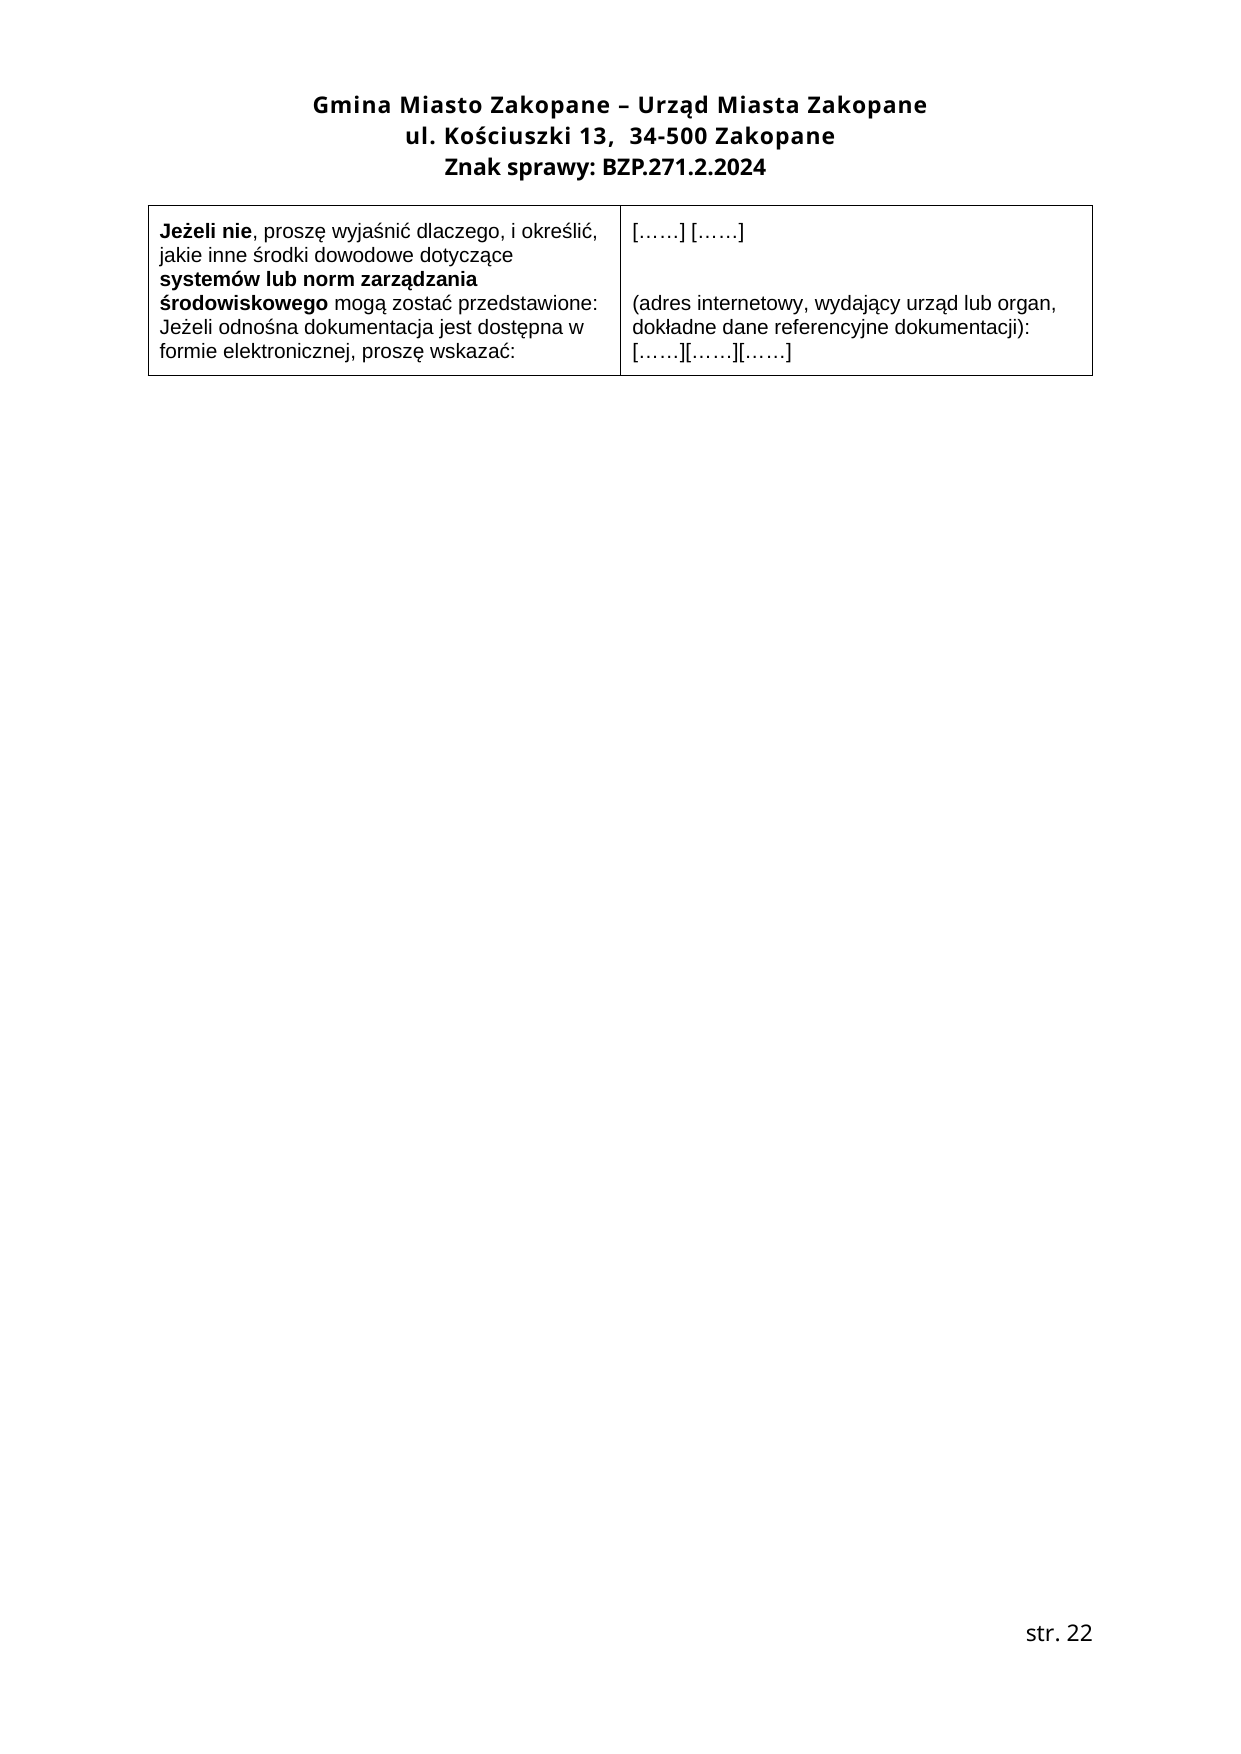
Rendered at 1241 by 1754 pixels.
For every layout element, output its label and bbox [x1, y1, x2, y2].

table_cell [621, 206, 1092, 375]
table_cell [149, 206, 620, 375]
